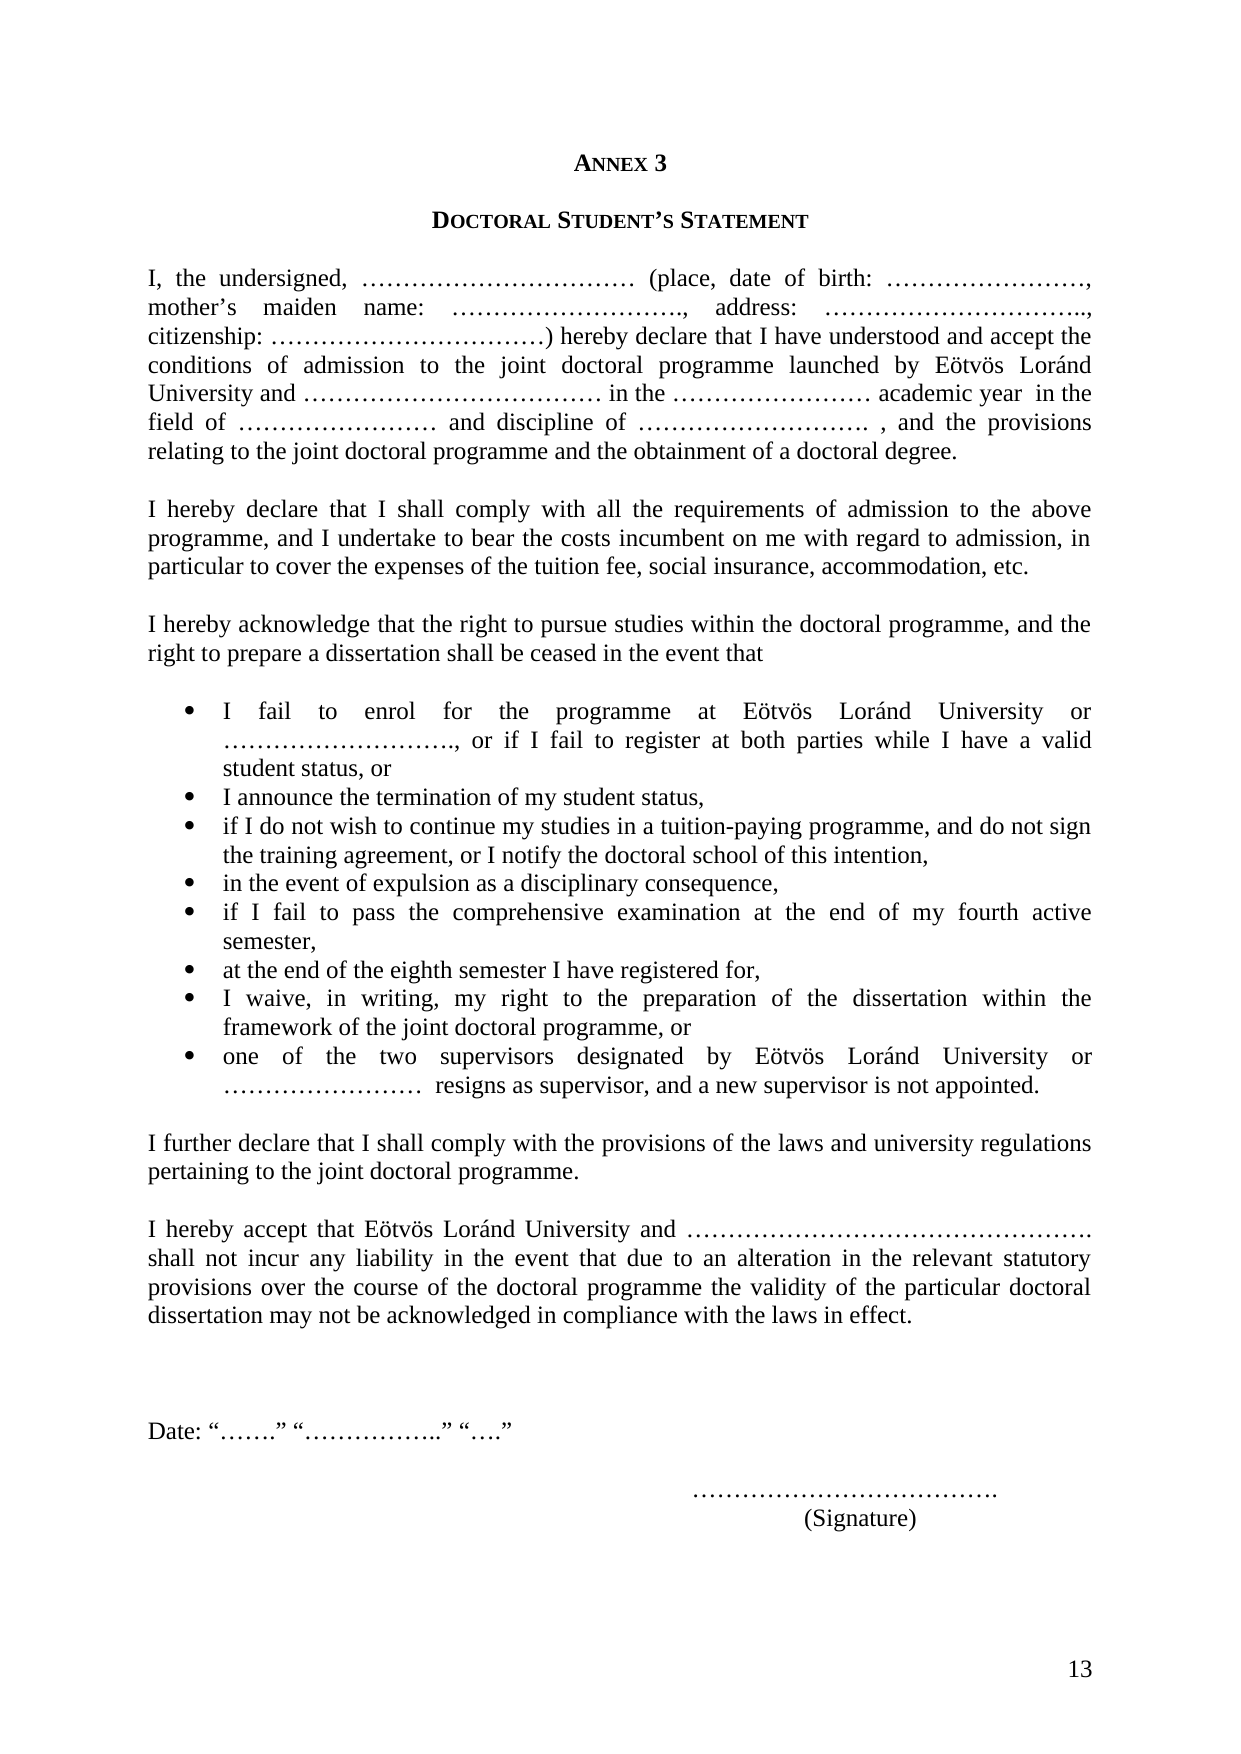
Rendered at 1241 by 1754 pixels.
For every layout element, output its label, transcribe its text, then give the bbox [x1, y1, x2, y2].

text (Signature) [804, 1503, 1093, 1532]
text I hereby declare that I shall comply with all the requirements of admission to the above programme, and I undertake to bear the costs incumbent on me with regard to admission, in particular to cover the expenses of the tuition fee, social insurance, accommodation, etc. [148, 494, 1093, 580]
text I further declare that I shall comply with the provisions of the laws and university regulations pertaining to the joint doctoral programme. [148, 1128, 1093, 1185]
list if I fail to pass the comprehensive examination at the end of my fourth active semester, [185, 897, 1093, 955]
list if I do not wish to continue my studies in a tuition-paying programme, and do not sign the training agreement, or I notify the doctoral school of this intention, [185, 811, 1093, 868]
text I hereby accept that Eötvös Loránd University and …………………………………………. shall not incur any liability in the event that due to an alteration in the relevant statutory provisions over the course of the doctoral programme the validity of the particular doctoral dissertation may not be acknowledged in compliance with the laws in effect. [148, 1214, 1093, 1329]
list I waive, in writing, my right to the preparation of the dissertation within the framework of the joint doctoral programme, or [185, 983, 1093, 1041]
text Doctoral Student’s Statement [148, 206, 1093, 234]
text I hereby acknowledge that the right to pursue studies within the doctoral programme, and the right to prepare a dissertation shall be ceased in the event that [148, 609, 1093, 667]
text ………………………………. [691, 1474, 1093, 1503]
list one of the two supervisors designated by Eötvös Loránd University or …………………… resigns as supervisor, and a new supervisor is not appointed. [185, 1041, 1093, 1098]
list at the end of the eighth semester I have registered for, [185, 955, 1093, 983]
list I fail to enrol for the programme at Eötvös Loránd University or ………………………., or if I fail to register at both parties while I have a valid student status, or [185, 696, 1093, 782]
text Annex 3 [148, 148, 1093, 176]
text Date: “…….” “……………..” “….” [148, 1416, 1093, 1445]
list in the event of expulsion as a disciplinary consequence, [185, 868, 1093, 897]
text I, the undersigned, …………………………… (place, date of birth: ……………………, mother’s maiden name: ………………………., address: ………………………….., citizenship: ……………………………) hereby declare that I have understood and accept the conditions of admission to the joint doctoral programme launched by Eötvös Loránd University and ……………………………… in the …………………… academic year in the field of …………………… and discipline of ………………………. , and the provisions relating to the joint doctoral programme and the obtainment of a doctoral degree. [148, 263, 1093, 465]
list I announce the termination of my student status, [185, 782, 1093, 811]
